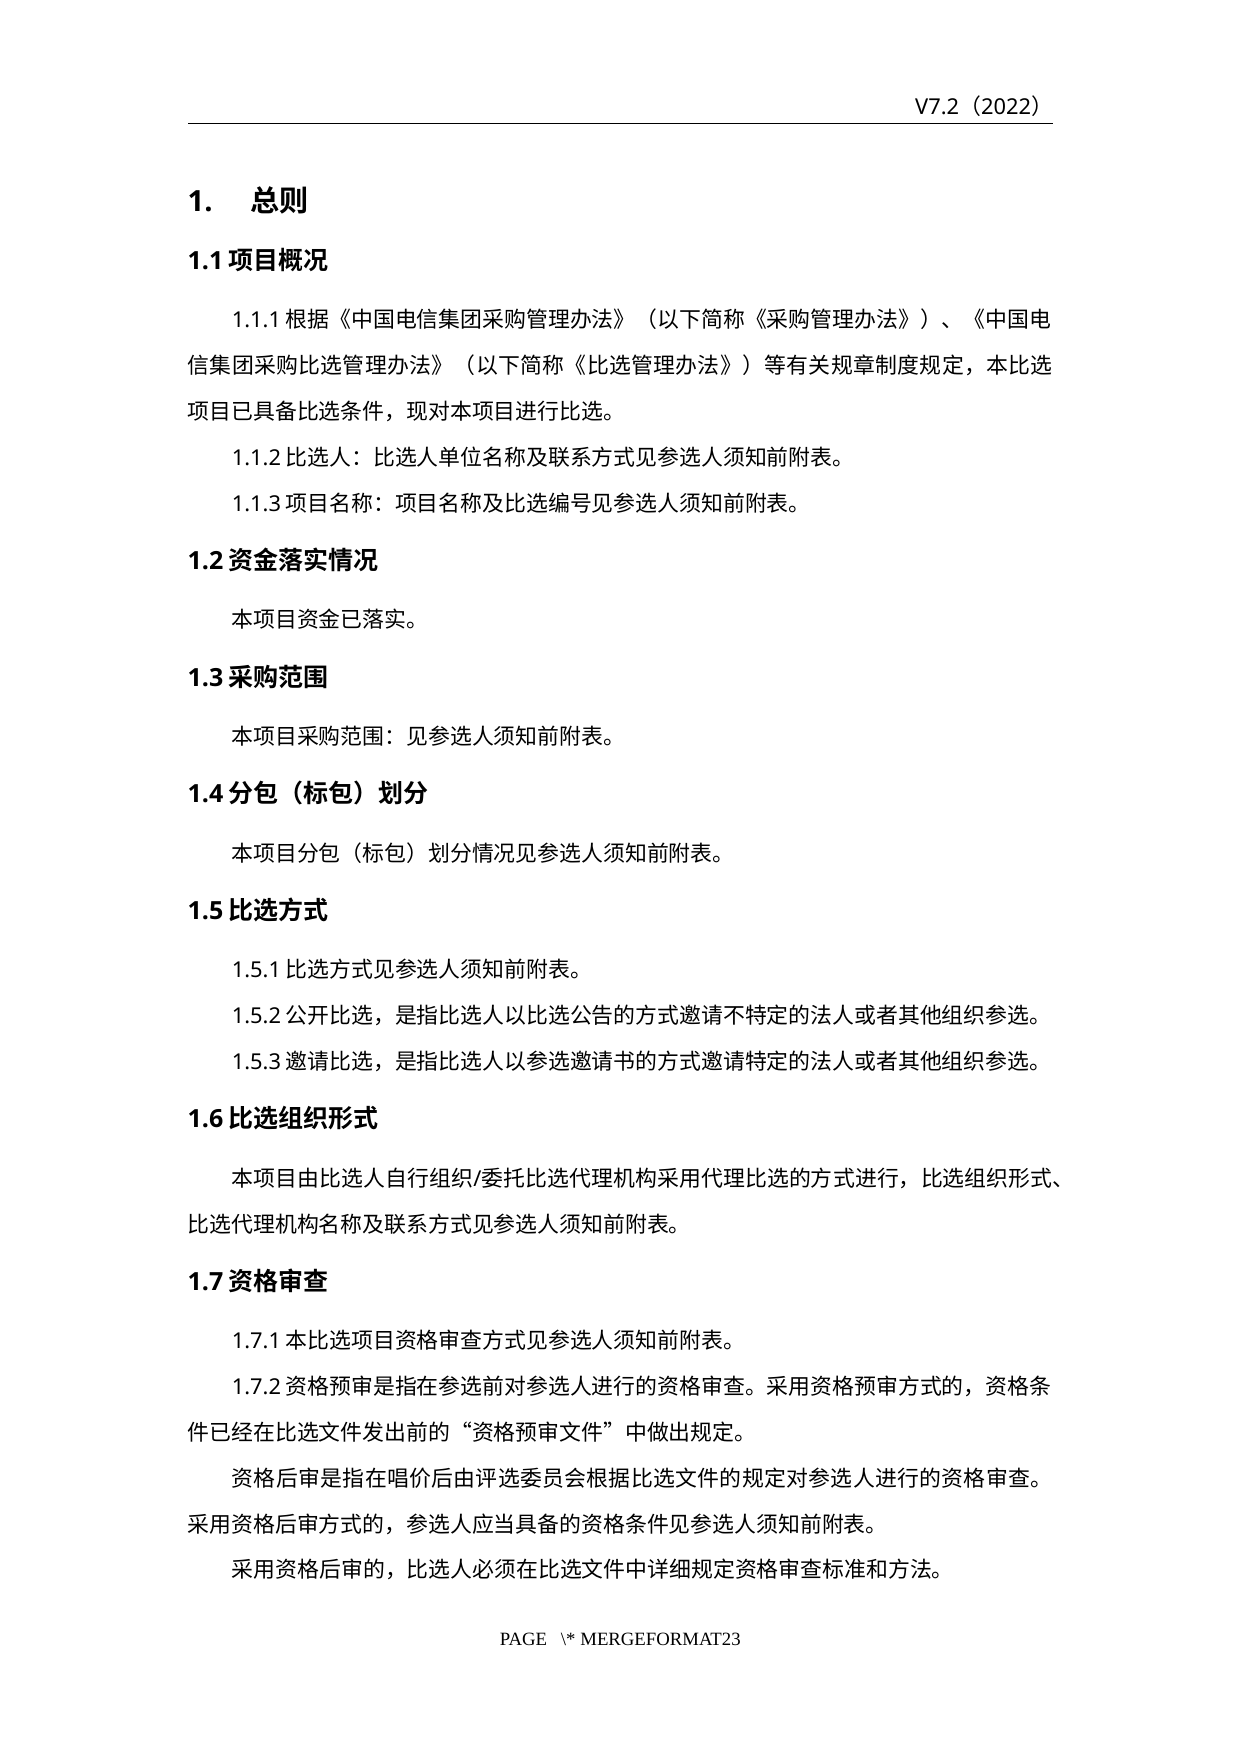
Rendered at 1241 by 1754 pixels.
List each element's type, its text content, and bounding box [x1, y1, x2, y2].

title 1.2资金落实情况 [187, 533, 1053, 579]
text 采用资格后审的，比选人必须在比选文件中详细规定资格审查标准和方法。 [187, 1541, 1053, 1587]
text 本项目采购范围：见参选人须知前附表。 [187, 708, 1053, 754]
text 1.5.1比选方式见参选人须知前附表。 [187, 941, 1053, 987]
title 1.6比选组织形式 [187, 1091, 1053, 1137]
text 本项目由比选人自行组织/委托比选代理机构采用代理比选的方式进行，比选组织形式、比选代理机构名称及联系方式见参选人须知前附表。 [187, 1149, 1053, 1241]
text 1.1.2比选人：比选人单位名称及联系方式见参选人须知前附表。 [187, 429, 1053, 474]
title 1.1项目概况 [187, 233, 1053, 279]
text 1.7.1本比选项目资格审查方式见参选人须知前附表。 [187, 1312, 1053, 1358]
text 1.5.3邀请比选，是指比选人以参选邀请书的方式邀请特定的法人或者其他组织参选。 [187, 1033, 1053, 1079]
text 本项目分包（标包）划分情况见参选人须知前附表。 [187, 824, 1053, 870]
text 1.1.1根据《中国电信集团采购管理办法》（以下简称《采购管理办法》）、《中国电信集团采购比选管理办法》（以下简称《比选管理办法》）等有关规章制度规定，本比选项目已具备比选条件，现对本项目进行比选。 [187, 291, 1053, 429]
text 1.1.3项目名称：项目名称及比选编号见参选人须知前附表。 [187, 474, 1053, 520]
title 1.5比选方式 [187, 883, 1053, 929]
text 本项目资金已落实。 [187, 591, 1053, 637]
title 1.7资格审查 [187, 1254, 1053, 1299]
title 1.3采购范围 [187, 649, 1053, 695]
text 1.7.2资格预审是指在参选前对参选人进行的资格审查。采用资格预审方式的，资格条件已经在比选文件发出前的“资格预审文件”中做出规定。 [187, 1358, 1053, 1449]
text 资格后审是指在唱价后由评选委员会根据比选文件的规定对参选人进行的资格审查。采用资格后审方式的，参选人应当具备的资格条件见参选人须知前附表。 [187, 1449, 1053, 1541]
title 1.4分包（标包）划分 [187, 766, 1053, 812]
title 总则 [187, 174, 1053, 220]
text 1.5.2公开比选，是指比选人以比选公告的方式邀请不特定的法人或者其他组织参选。 [187, 987, 1053, 1033]
